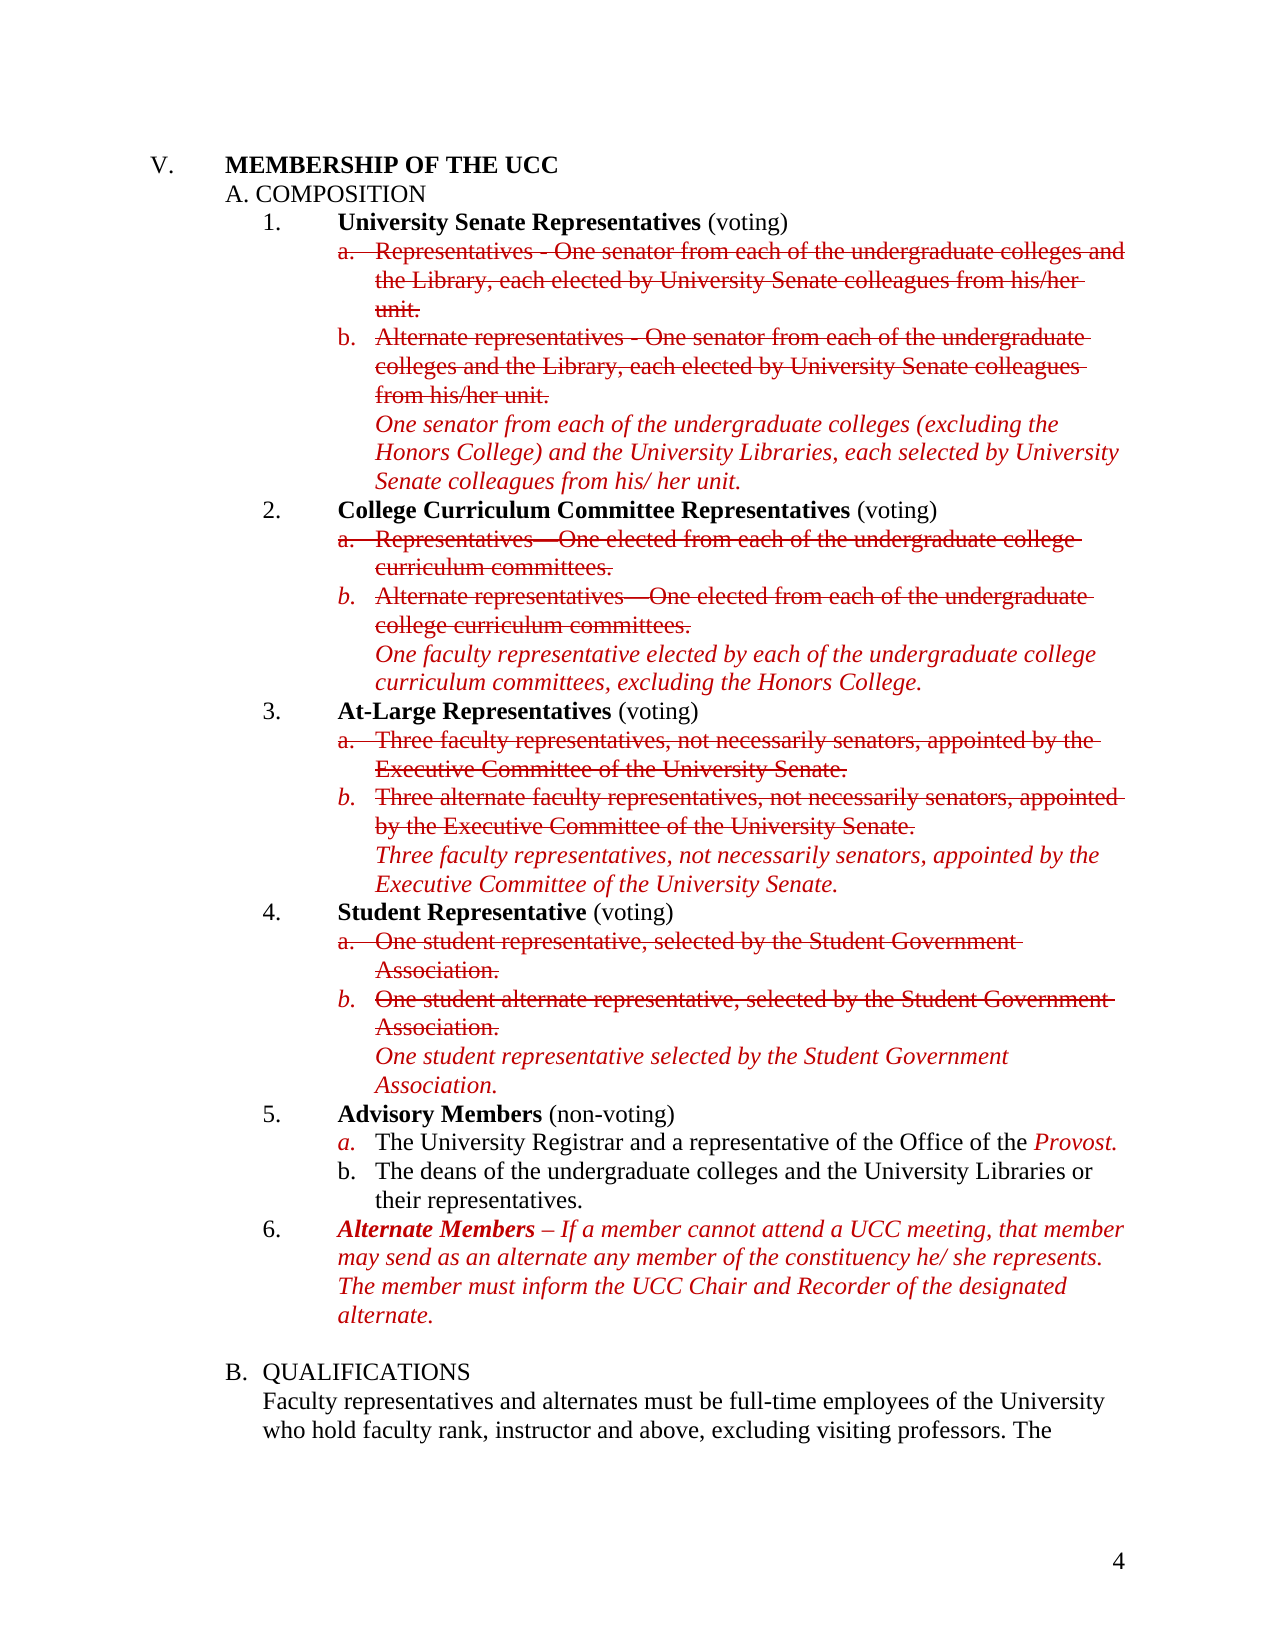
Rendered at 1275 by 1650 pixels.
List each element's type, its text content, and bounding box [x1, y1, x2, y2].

list University Senate Representatives (voting) [262, 207, 1125, 236]
list Three alternate faculty representatives, not necessarily senators, appointed by the Executive Committee of the University Senate. Three faculty representatives, not necessarily senators, appointed by the Executive Committee of the University Senate. [337, 782, 1125, 897]
list Advisory Members (non-voting) [262, 1099, 1125, 1127]
text 6. Alternate Members – If a member cannot attend a UCC meeting, that member may send as an alternate any member of the constituency he/ she represents. The member must inform the UCC Chair and Recorder of the designated alternate. [262, 1214, 1125, 1329]
list The University Registrar and a representative of the Office of the Provost. [337, 1127, 1125, 1156]
list One student alternate representative, selected by the Student Government Association. One student representative selected by the Student Government Association. [337, 984, 1125, 1099]
list Alternate representatives—One elected from each of the undergraduate college curriculum committees. One faculty representative elected by each of the undergraduate college curriculum committees, excluding the Honors College. [337, 581, 1125, 696]
list At-Large Representatives (voting) [262, 696, 1125, 725]
list Representatives - One senator from each of the undergraduate colleges and the Library, each elected by University Senate colleagues from his/her unit. [337, 236, 1125, 252]
list Representatives - One senator from each of the undergraduate colleges and the Library, each elected by University Senate colleagues from his/her unit. [337, 253, 1125, 322]
list QUALIFICATIONS [225, 1357, 1125, 1386]
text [262, 1386, 1125, 1444]
list Alternate representatives - One senator from each of the undergraduate colleges and the Library, each elected by University Senate colleagues from his/her unit. One senator from each of the undergraduate colleges (excluding the Honors College) and the University Libraries, each selected by University Senate colleagues from his/ her unit. [337, 322, 1125, 495]
text A. COMPOSITION [225, 179, 1125, 207]
list The deans of the undergraduate colleges and the University Libraries or their representatives. [337, 1156, 1125, 1214]
list Representatives—One elected from each of the undergraduate college curriculum committees. [337, 524, 1125, 581]
list One student representative, selected by the Student Government Association. [337, 926, 1125, 984]
list Three faculty representatives, not necessarily senators, appointed by the Executive Committee of the University Senate. [337, 725, 1125, 782]
list Student Representative (voting) [262, 897, 1125, 926]
list College Curriculum Committee Representatives (voting) [262, 495, 1125, 524]
list MEMBERSHIP OF THE UCC [150, 150, 1125, 179]
